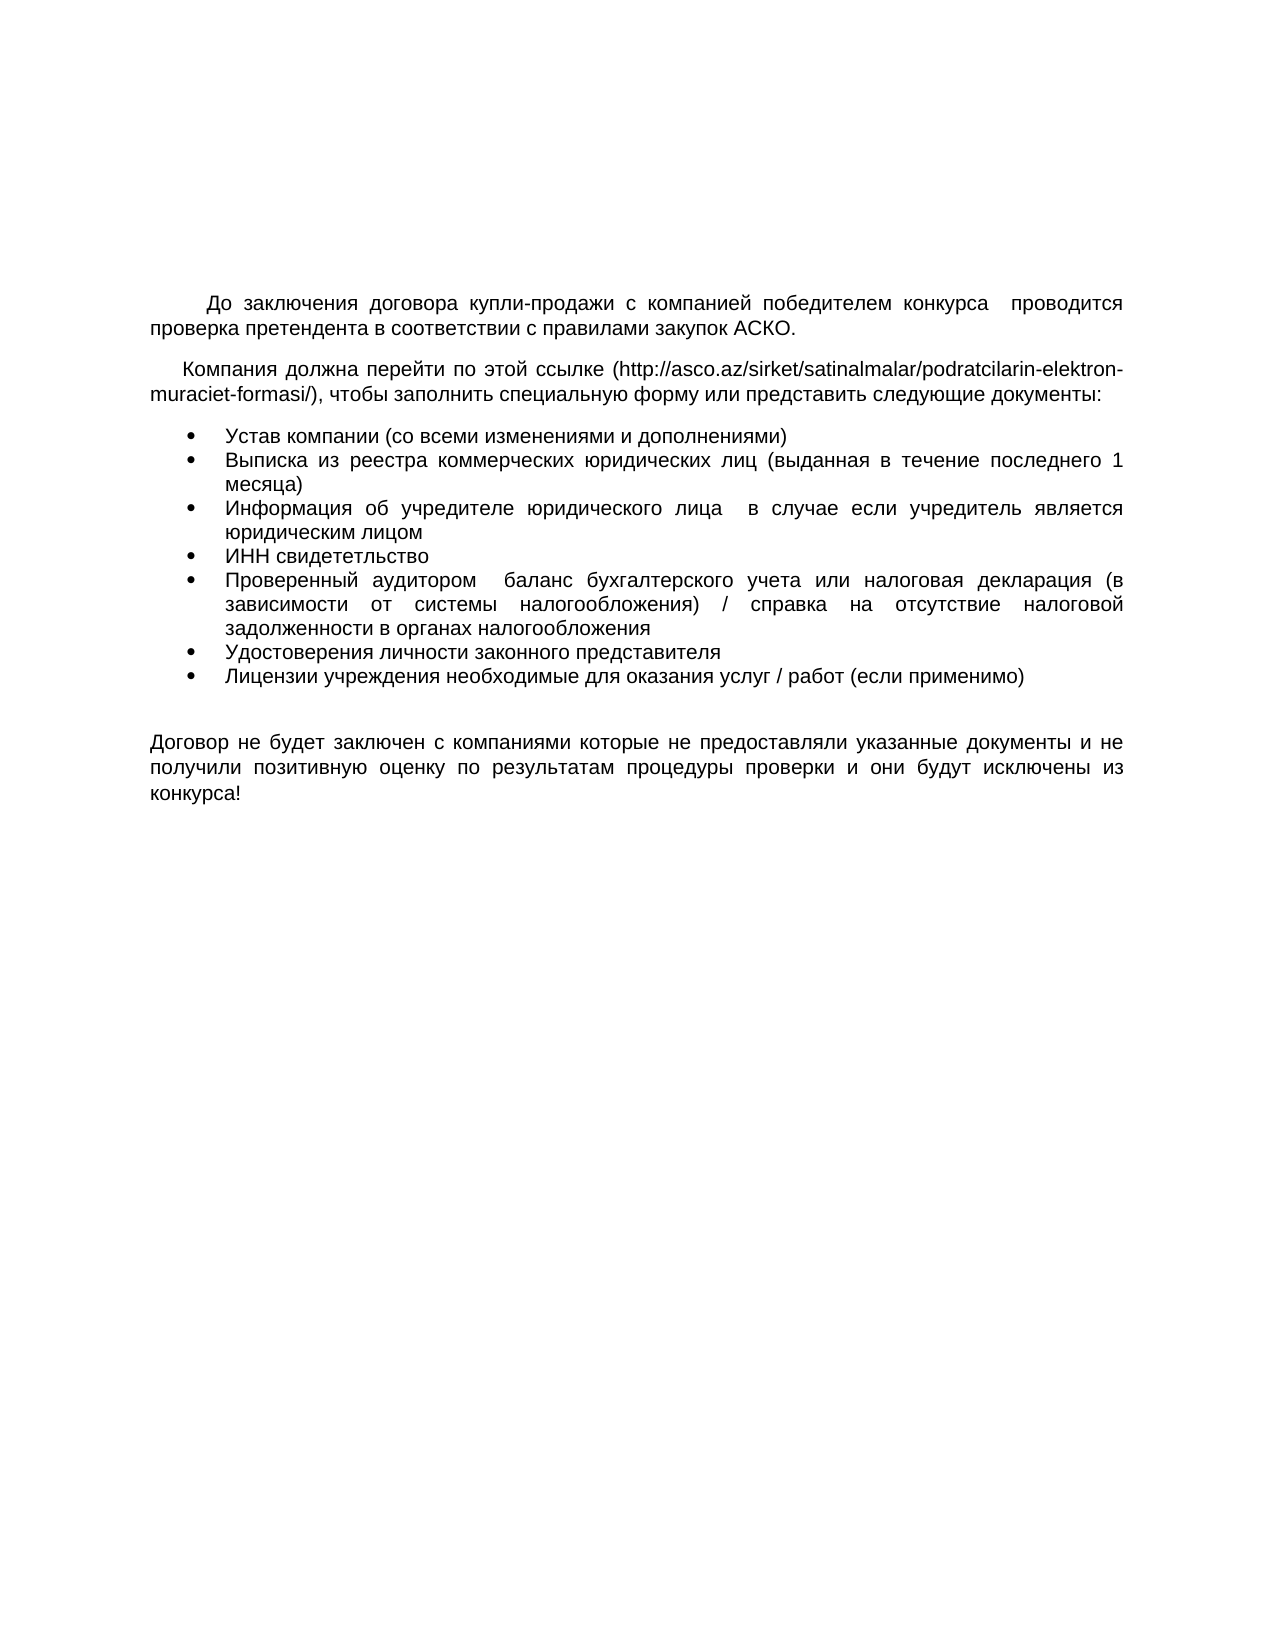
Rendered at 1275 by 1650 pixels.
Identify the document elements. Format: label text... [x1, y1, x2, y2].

text До заключения договора купли-продажи с компанией победителем конкурса проводится проверка претендента в соответствии с правилами закупок АСКО. [150, 290, 1125, 339]
list Лицензии учреждения необходимые для оказания услуг / работ (если применимо) [187, 664, 1125, 688]
text Компания должна перейти по этой ссылке (http://asco.az/sirket/satinalmalar/podratcilarin-elektron-muraciet-formasi/), чтобы заполнить специальную форму или представить следующие документы: [150, 357, 1125, 406]
list Информация об учредителе юридического лица в случае если учредитель является юридическим лицом [187, 496, 1125, 544]
list Удостоверения личности законного представителя [187, 640, 1125, 664]
list Проверенный аудитором баланс бухгалтерского учета или налоговая декларация (в зависимости от системы налогообложения) / справка на отсутствие налоговой задолженности в органах налогообложения [187, 568, 1125, 640]
list Устав компании (со всеми изменениями и дополнениями) [187, 424, 1125, 448]
text Договор не будет заключен с компаниями которые не предоставляли указанные документы и не получили позитивную оценку по результатам процедуры проверки и они будут исключены из конкурса! [150, 730, 1125, 804]
list Выписка из реестра коммерческих юридических лиц (выданная в течение последнего 1 месяца) [187, 448, 1125, 496]
list ИНН свидететльство [187, 544, 1125, 568]
